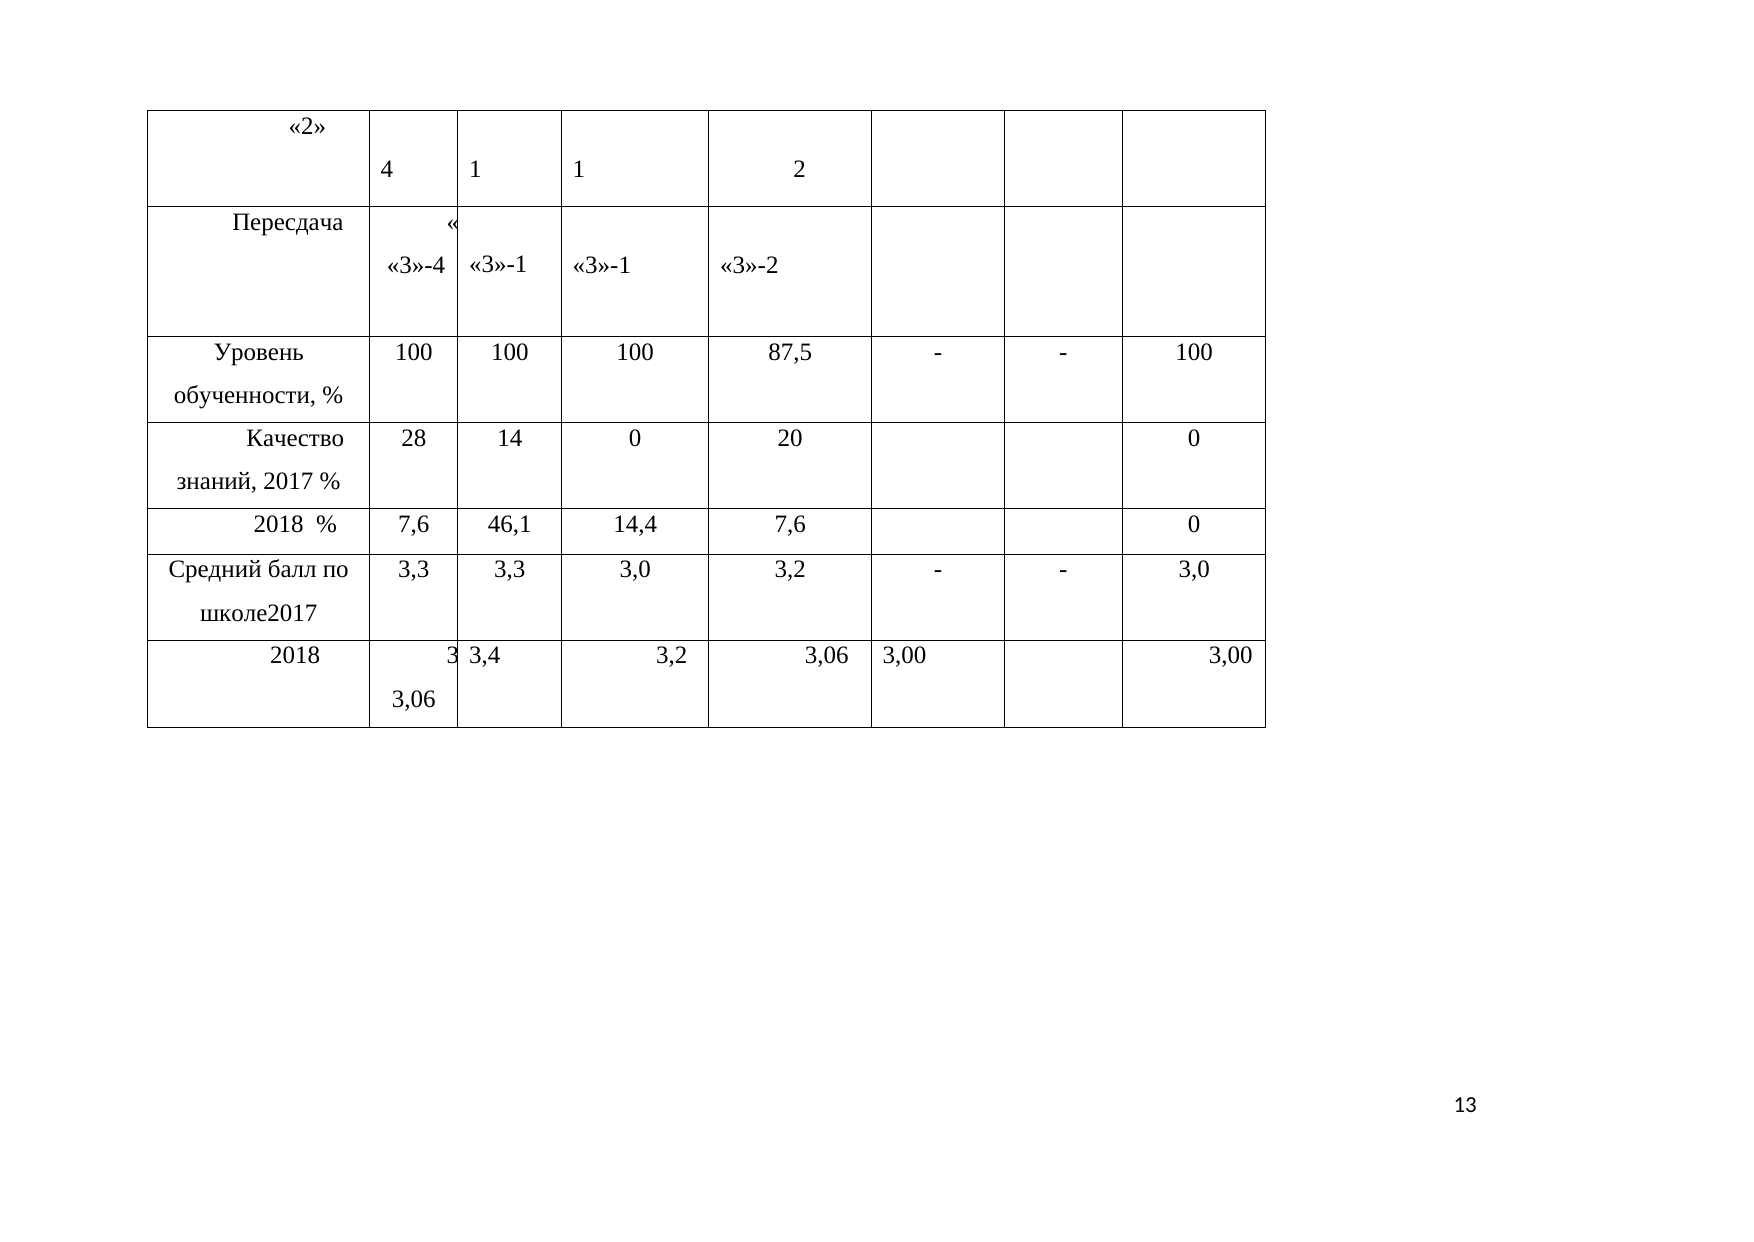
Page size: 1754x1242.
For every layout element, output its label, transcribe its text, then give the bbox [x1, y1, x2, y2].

table_cell 0 [1123, 423, 1265, 508]
table_cell 3,06 [709, 641, 871, 727]
table_cell 1 [458, 111, 561, 206]
table_cell Качество знаний, 2017 % [148, 423, 369, 508]
table_cell 14,4 [562, 509, 708, 553]
table_cell «3»-2 [709, 207, 871, 336]
table_cell 3,00 [1123, 641, 1265, 727]
table_cell 2018 [148, 641, 369, 727]
table_cell - [1005, 337, 1122, 422]
table_cell 87,5 [709, 337, 871, 422]
table_cell 3,2 [709, 555, 871, 639]
table_cell «3»-1 [562, 207, 708, 336]
table_cell 3,3 [458, 555, 561, 639]
table_cell 3,2 [562, 641, 708, 727]
table_cell 46,1 [458, 509, 561, 553]
table_cell [1005, 423, 1122, 508]
table_cell [872, 423, 1004, 508]
table_cell 100 [458, 337, 561, 422]
table_cell 100 [562, 337, 708, 422]
table_cell [1123, 207, 1265, 336]
table_cell [1005, 111, 1122, 206]
table_cell «2» [148, 111, 369, 206]
table_cell 33,06 [370, 641, 457, 727]
table_cell [872, 509, 1004, 553]
table_cell Уровень обученности, % [148, 337, 369, 422]
table_cell - [872, 337, 1004, 422]
table_cell 2 [709, 111, 871, 206]
table_cell Пересдача [148, 207, 369, 336]
table_cell [1005, 509, 1122, 553]
table_cell 0 [1123, 509, 1265, 553]
table_cell - [1005, 555, 1122, 639]
table_cell 20 [709, 423, 871, 508]
table_cell 3,4 [458, 641, 561, 727]
table_cell 1 [562, 111, 708, 206]
table_cell 3,0 [562, 555, 708, 639]
table_cell 7,6 [370, 509, 457, 553]
table_cell [1005, 641, 1122, 727]
table_cell 3,3 [370, 555, 457, 639]
table_cell 100 [370, 337, 457, 422]
table_cell 3,0 [1123, 555, 1265, 639]
table_cell - [872, 555, 1004, 639]
table_cell [872, 207, 1004, 336]
table_cell 14 [458, 423, 561, 508]
table_cell 3,00 [872, 641, 1004, 727]
table_cell 28 [370, 423, 457, 508]
table_cell 100 [1123, 337, 1265, 422]
table_cell « «3»-4 [370, 207, 457, 336]
table_cell 4 [370, 111, 457, 206]
table_cell [1005, 207, 1122, 336]
table_cell 0 [562, 423, 708, 508]
table_cell Средний балл по школе2017 [148, 555, 369, 639]
table_cell 2018 % [148, 509, 369, 553]
table_cell 7,6 [709, 509, 871, 553]
table_cell [1123, 111, 1265, 206]
table_cell «3»-1 [458, 207, 561, 336]
table_cell [872, 111, 1004, 206]
